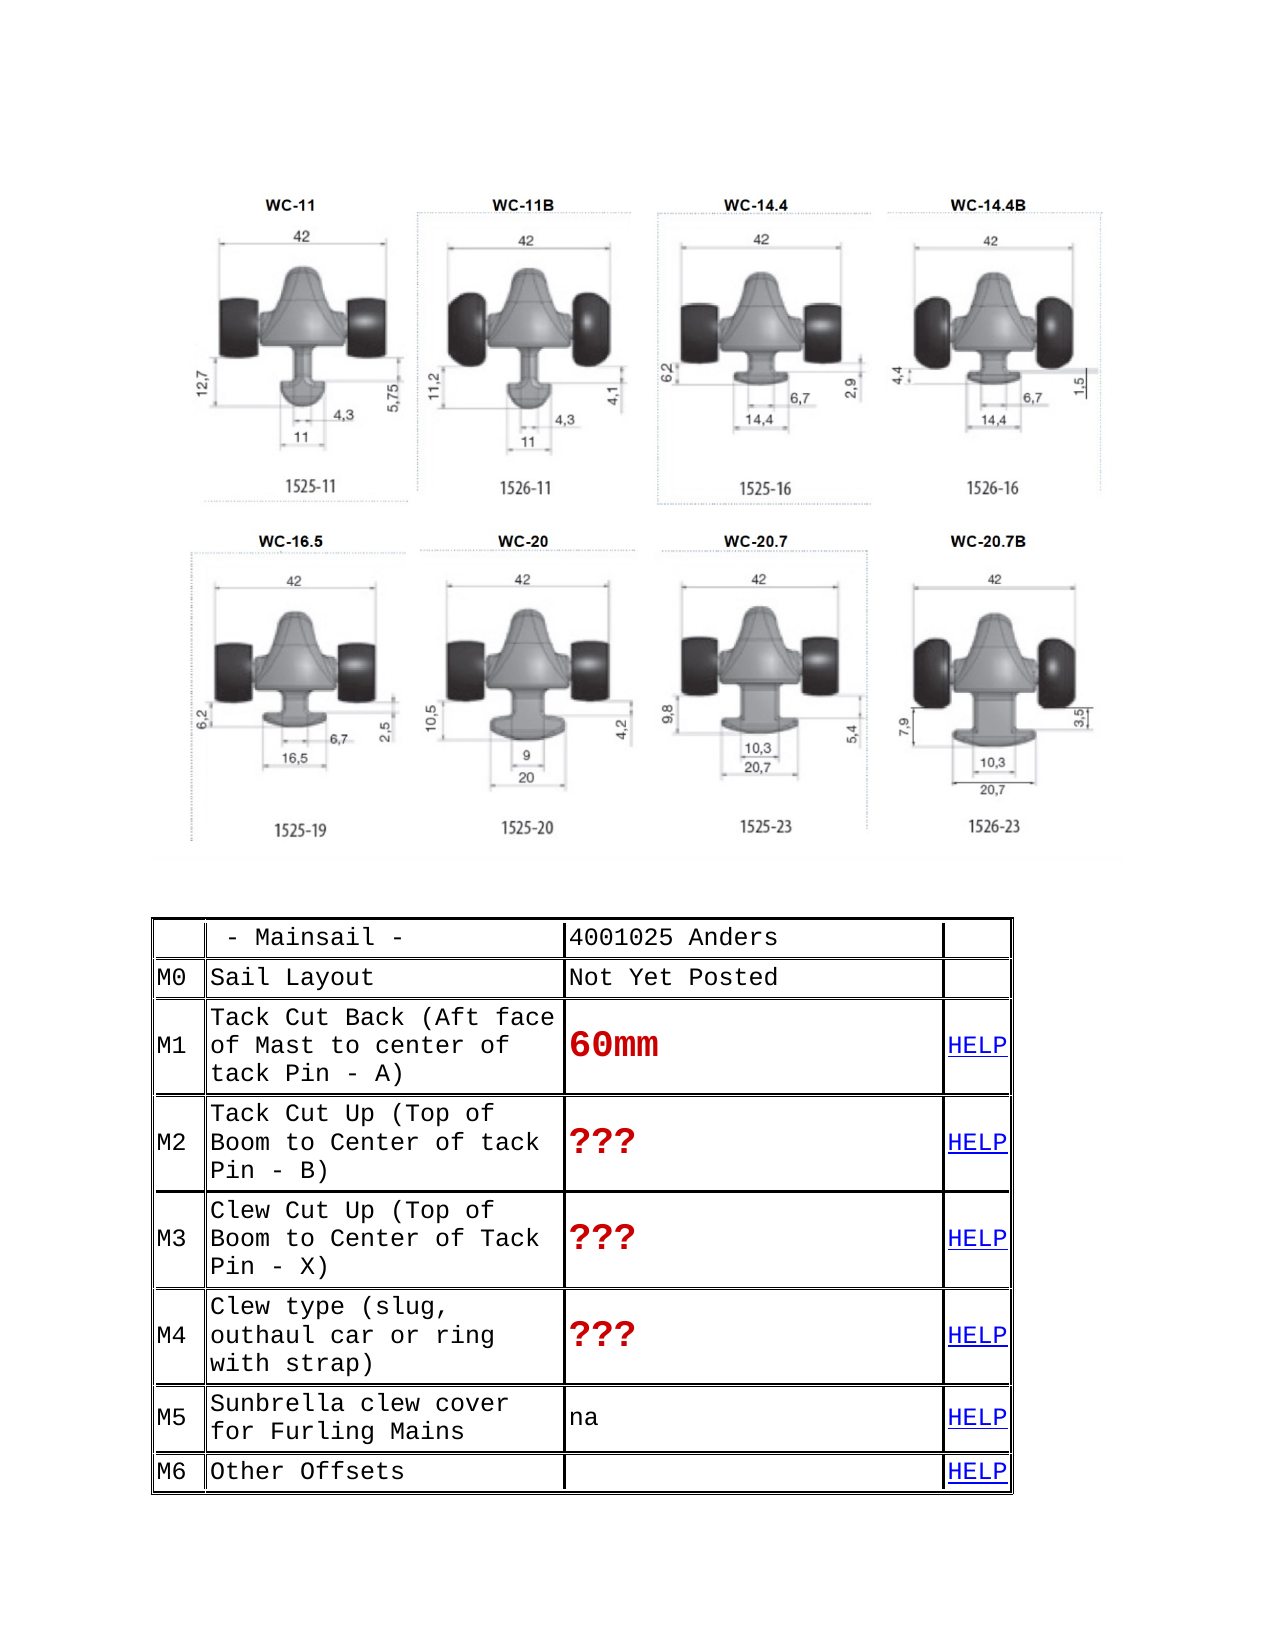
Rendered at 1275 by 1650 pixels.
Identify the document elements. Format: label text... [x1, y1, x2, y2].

table_cell [943, 957, 1012, 997]
table_cell HELP [943, 1451, 1011, 1491]
table_cell M1 [152, 997, 206, 1093]
table_header [154, 920, 206, 957]
table_cell ??? [566, 1290, 942, 1383]
table_cell Tack Cut Back (Aft face of Mast to center of tack Pin - A) [207, 1000, 563, 1093]
table_cell Clew Cut Up (Top of Boom to Center of Tack Pin - X) [207, 1193, 563, 1286]
table_cell HELP [945, 1093, 1011, 1190]
table_cell Other Offsets [206, 1455, 564, 1491]
table_cell M4 [154, 1286, 204, 1383]
table_cell M6 [154, 1451, 206, 1491]
table_cell Not Yet Posted [566, 960, 942, 997]
table_cell na [566, 1387, 942, 1451]
table_cell ??? [566, 1097, 942, 1190]
table_cell HELP [945, 1383, 1011, 1451]
table_header - Mainsail - [206, 920, 564, 957]
table_cell M2 [154, 1093, 204, 1190]
table_cell HELP [943, 997, 1012, 1093]
table_cell HELP [945, 1286, 1011, 1383]
table_cell Sunbrella clew cover for Furling Mains [207, 1387, 563, 1451]
table_cell Sail Layout [207, 960, 563, 997]
table_cell 60mm [566, 1000, 942, 1093]
table_header 4001025 Anders [564, 920, 943, 957]
table_cell Tack Cut Up (Top of Boom to Center of tack Pin - B) [207, 1097, 563, 1190]
table_cell Clew type (slug, outhaul car or ring with strap) [207, 1290, 563, 1383]
picture [150, 178, 1124, 861]
table_cell M3 [154, 1190, 204, 1286]
table_cell HELP [945, 1190, 1010, 1286]
table_header [943, 920, 1010, 957]
table_cell [564, 1455, 943, 1491]
table_cell M0 [152, 957, 206, 997]
table_cell M5 [154, 1383, 204, 1451]
table_cell ??? [566, 1193, 942, 1286]
